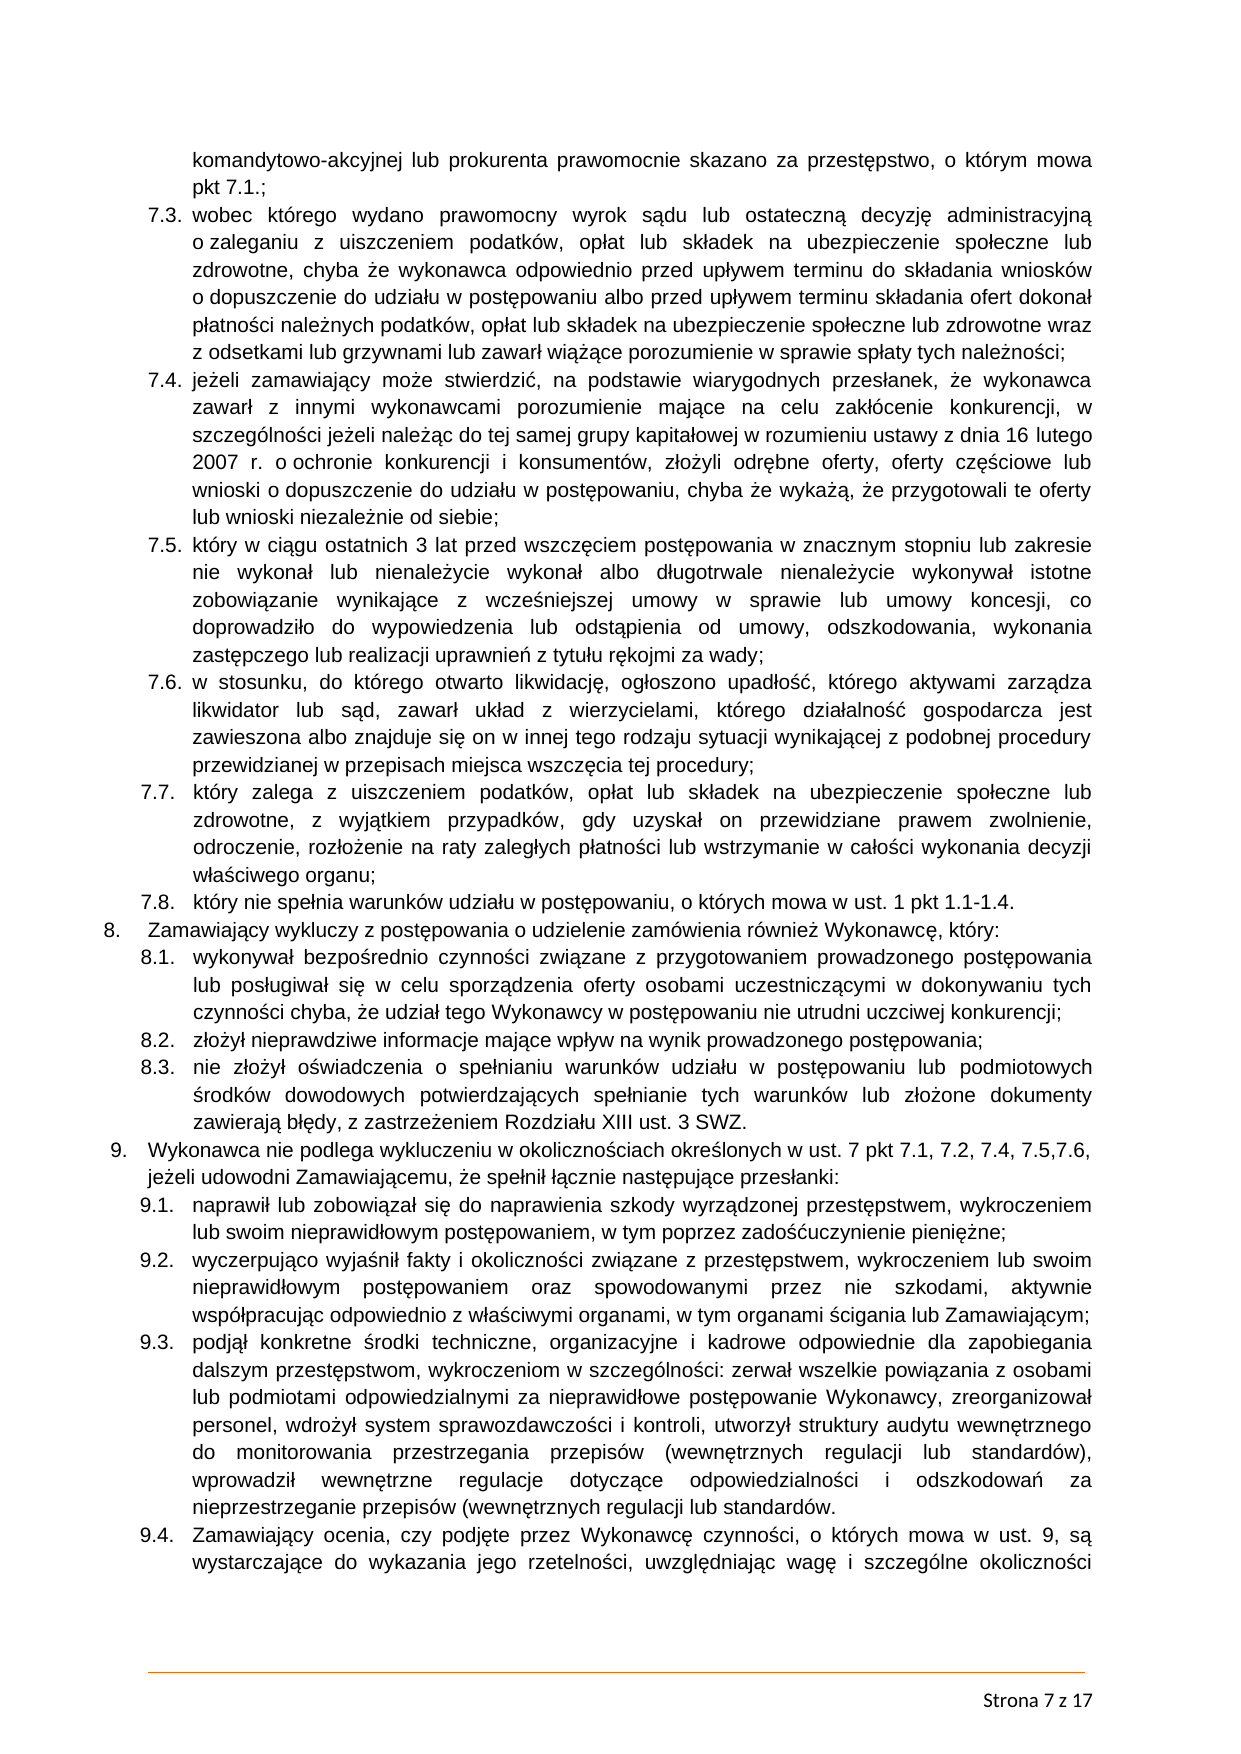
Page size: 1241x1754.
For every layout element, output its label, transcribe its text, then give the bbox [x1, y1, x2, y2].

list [148, 148, 1093, 199]
list Wykonawca nie podlega wykluczeniu w okolicznościach określonych w ust. 7 pkt 7.1, 7.2, 7.4, 7.5,7.6, jeżeli udowodni Zamawiającemu, że spełnił łącznie następujące przesłanki: [110, 1138, 1093, 1189]
list w stosunku, do którego otwarto likwidację, ogłoszono upadłość, którego aktywami zarządza likwidator lub sąd, zawarł układ z wierzycielami, którego działalność gospodarcza jest zawieszona albo znajduje się on w innej tego rodzaju sytuacji wynikającej z podobnej procedury przewidzianej w przepisach miejsca wszczęcia tej procedury; [148, 670, 1093, 777]
list Zamawiający wykluczy z postępowania o udzielenie zamówienia również Wykonawcę, który: [103, 918, 1093, 942]
list który w ciągu ostatnich 3 lat przed wszczęciem postępowania w znacznym stopniu lub zakresie nie wykonał lub nienależycie wykonał albo długotrwale nienależycie wykonywał istotne zobowiązanie wynikające z wcześniejszej umowy w sprawie lub umowy koncesji, co doprowadziło do wypowiedzenia lub odstąpienia od umowy, odszkodowania, wykonania zastępczego lub realizacji uprawnień z tytułu rękojmi za wady; [148, 533, 1093, 667]
list wyczerpująco wyjaśnił fakty i okoliczności związane z przestępstwem, wykroczeniem lub swoim nieprawidłowym postępowaniem oraz spowodowanymi przez nie szkodami, aktywnie współpracując odpowiednio z właściwymi organami, w tym organami ścigania lub Zamawiającym; [139, 1248, 1093, 1327]
list który nie spełnia warunków udziału w postępowaniu, o których mowa w ust. 1 pkt 1.1-1.4. [140, 890, 1093, 914]
list naprawił lub zobowiązał się do naprawienia szkody wyrządzonej przestępstwem, wykroczeniem lub swoim nieprawidłowym postępowaniem, w tym poprzez zadośćuczynienie pieniężne; [139, 1193, 1093, 1244]
list złożył nieprawdziwe informacje mające wpływ na wynik prowadzonego postępowania; [140, 1028, 1093, 1052]
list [139, 1523, 1093, 1574]
list który zalega z uiszczeniem podatków, opłat lub składek na ubezpieczenie społeczne lub zdrowotne, z wyjątkiem przypadków, gdy uzyskał on przewidziane prawem zwolnienie, odroczenie, rozłożenie na raty zaległych płatności lub wstrzymanie w całości wykonania decyzji właściwego organu; [140, 780, 1093, 887]
list nie złożył oświadczenia o spełnianiu warunków udziału w postępowaniu lub podmiotowych środków dowodowych potwierdzających spełnianie tych warunków lub złożone dokumenty zawierają błędy, z zastrzeżeniem Rozdziału XIII ust. 3 SWZ. [140, 1055, 1093, 1134]
list wobec którego wydano prawomocny wyrok sądu lub ostateczną decyzję administracyjną o zaleganiu z uiszczeniem podatków, opłat lub składek na ubezpieczenie społeczne lub zdrowotne, chyba że wykonawca odpowiednio przed upływem terminu do składania wniosków o dopuszczenie do udziału w postępowaniu albo przed upływem terminu składania ofert dokonał płatności należnych podatków, opłat lub składek na ubezpieczenie społeczne lub zdrowotne wraz z odsetkami lub grzywnami lub zawarł wiążące porozumienie w sprawie spłaty tych należności; [148, 203, 1093, 364]
list jeżeli zamawiający może stwierdzić, na podstawie wiarygodnych przesłanek, że wykonawca zawarł z innymi wykonawcami porozumienie mające na celu zakłócenie konkurencji, w szczególności jeżeli należąc do tej samej grupy kapitałowej w rozumieniu ustawy z dnia 16 lutego 2007 r. o ochronie konkurencji i konsumentów, złożyli odrębne oferty, oferty częściowe lub wnioski o dopuszczenie do udziału w postępowaniu, chyba że wykażą, że przygotowali te oferty lub wnioski niezależnie od siebie; [148, 368, 1093, 529]
list podjął konkretne środki techniczne, organizacyjne i kadrowe odpowiednie dla zapobiegania dalszym przestępstwom, wykroczeniom w szczególności: zerwał wszelkie powiązania z osobami lub podmiotami odpowiedzialnymi za nieprawidłowe postępowanie Wykonawcy, zreorganizował personel, wdrożył system sprawozdawczości i kontroli, utworzył struktury audytu wewnętrznego do monitorowania przestrzegania przepisów (wewnętrznych regulacji lub standardów), wprowadził wewnętrzne regulacje dotyczące odpowiedzialności i odszkodowań za nieprzestrzeganie przepisów (wewnętrznych regulacji lub standardów. [139, 1330, 1093, 1519]
list wykonywał bezpośrednio czynności związane z przygotowaniem prowadzonego postępowania lub posługiwał się w celu sporządzenia oferty osobami uczestniczącymi w dokonywaniu tych czynności chyba, że udział tego Wykonawcy w postępowaniu nie utrudni uczciwej konkurencji; [140, 945, 1093, 1024]
